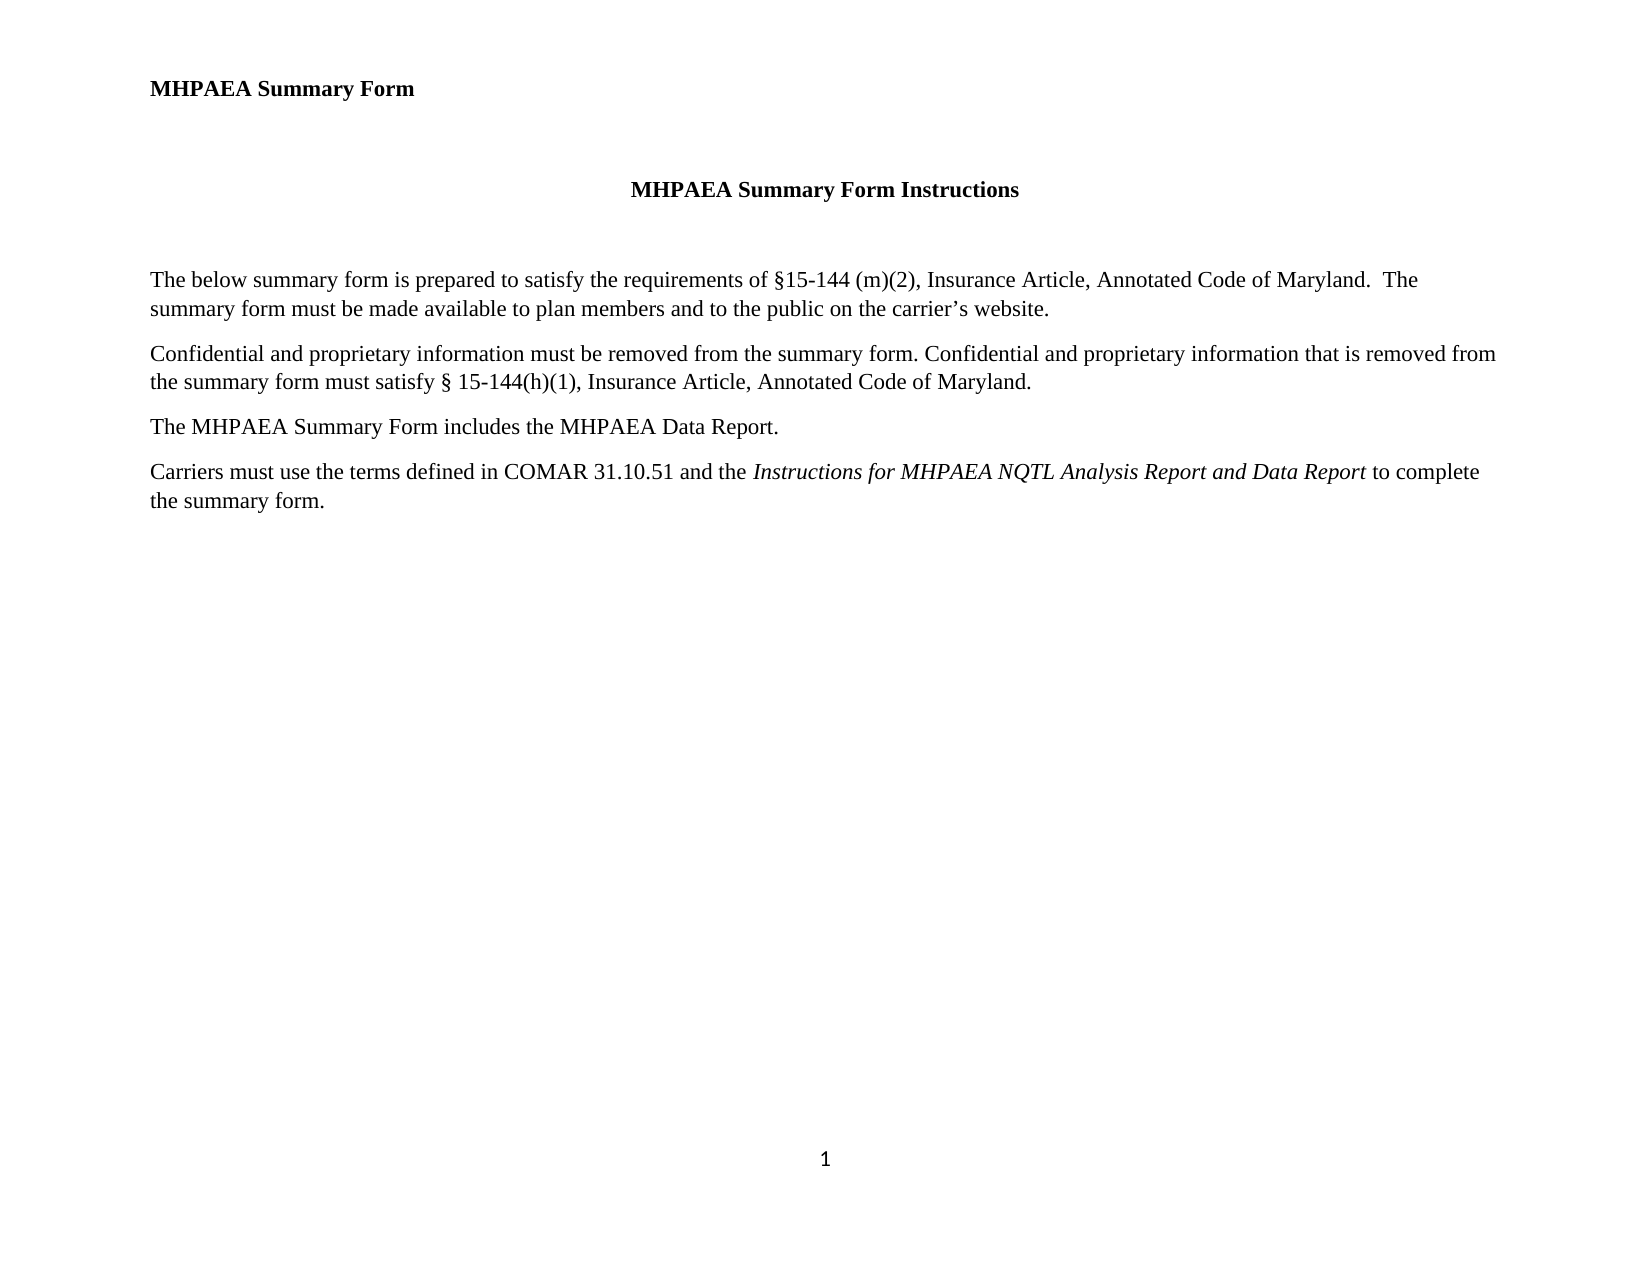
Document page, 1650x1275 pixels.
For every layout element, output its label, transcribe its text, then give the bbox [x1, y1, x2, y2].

text The MHPAEA Summary Form includes the MHPAEA Data Report. [150, 413, 1500, 440]
text MHPAEA Summary Form Instructions [150, 176, 1500, 202]
text Confidential and proprietary information must be removed from the summary form. Confidential and proprietary information that is removed from the summary form must satisfy § 15-144(h)(1), Insurance Article, Annotated Code of Maryland. [150, 340, 1500, 395]
text The below summary form is prepared to satisfy the requirements of §15-144 (m)(2), Insurance Article, Annotated Code of Maryland. The summary form must be made available to plan members and to the public on the carrier’s website. [150, 266, 1500, 321]
text Carriers must use the terms defined in COMAR 31.10.51 and the Instructions for MHPAEA NQTL Analysis Report and Data Report to complete the summary form. [150, 458, 1500, 513]
